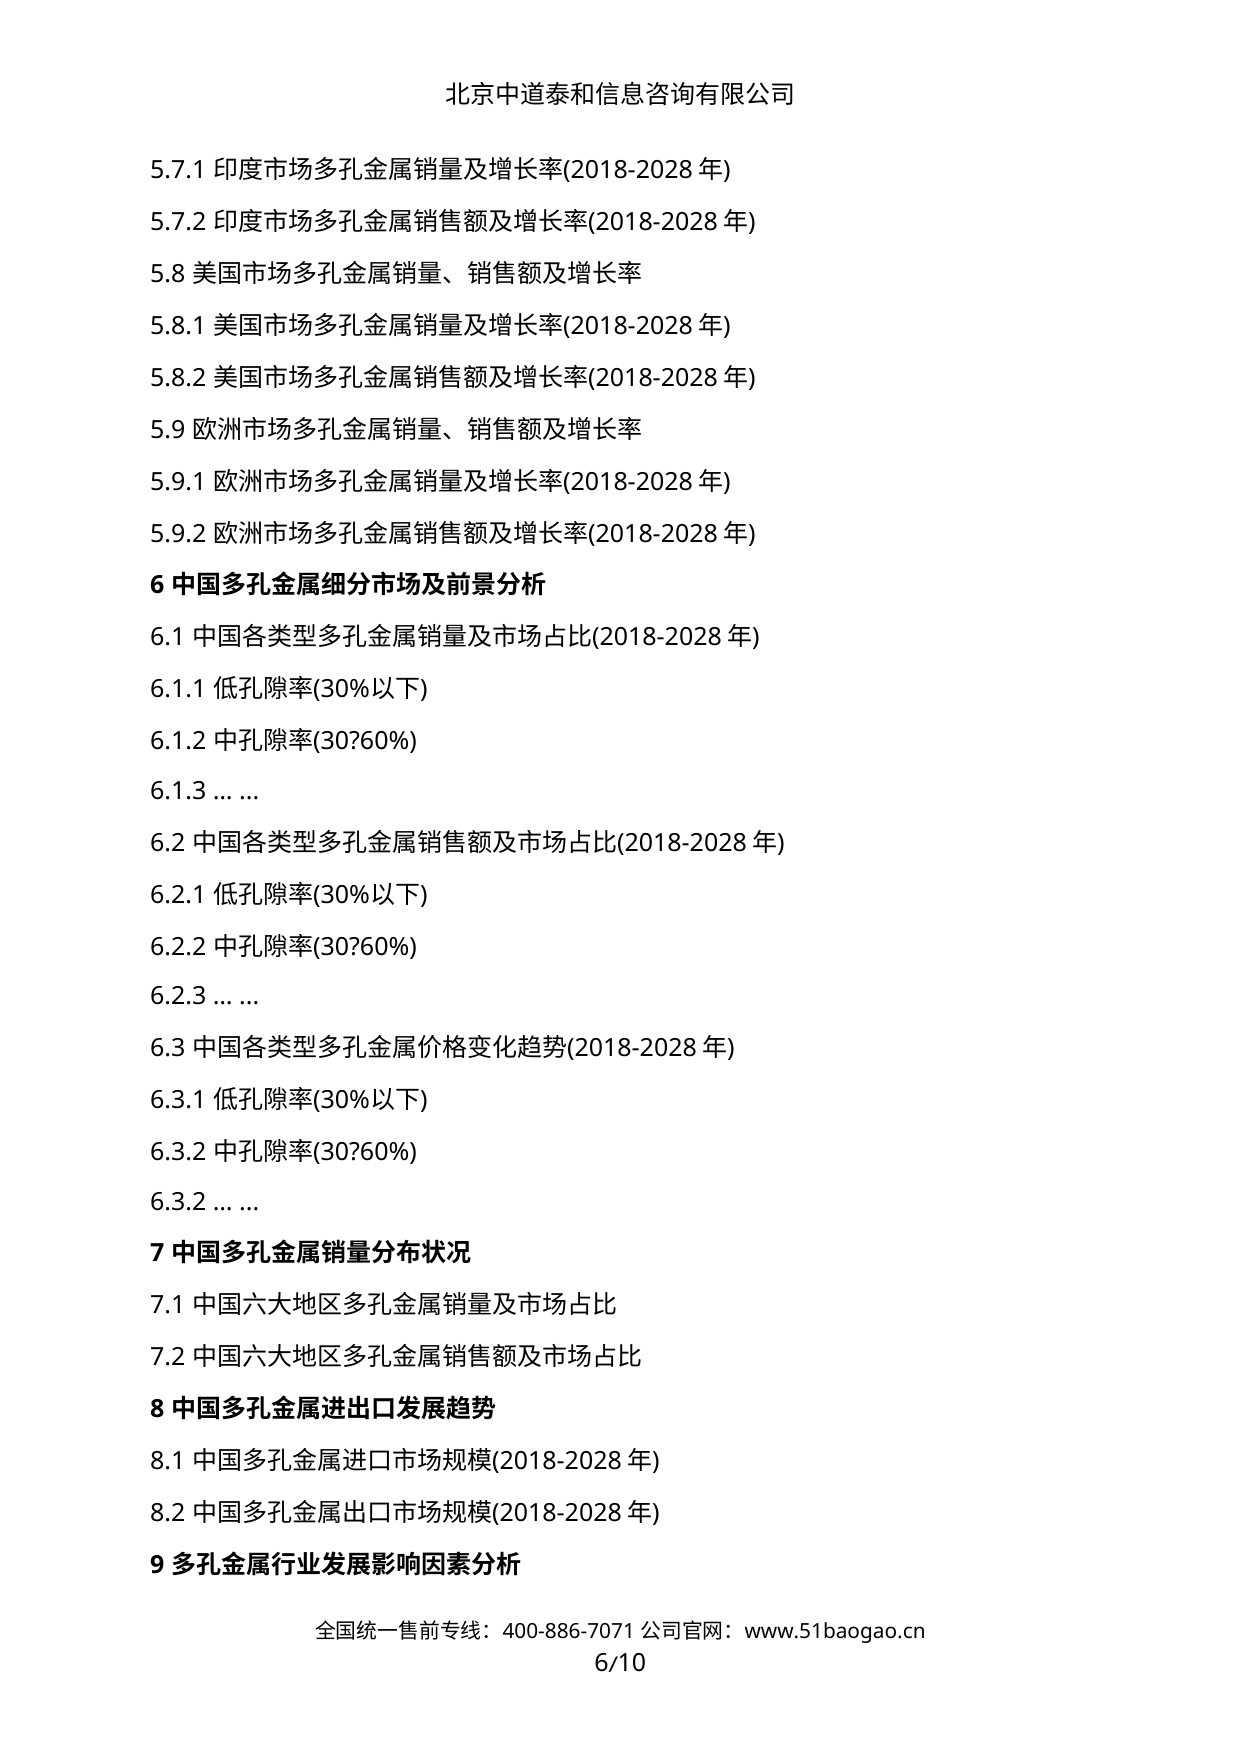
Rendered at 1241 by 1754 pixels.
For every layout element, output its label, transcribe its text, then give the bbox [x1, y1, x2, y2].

text 7.2 中国六大地区多孔金属销售额及市场占比 [150, 1337, 1090, 1373]
text 6.3.2 … ... [150, 1183, 1090, 1217]
text 8.1 中国多孔金属进口市场规模(2018-2028年) [150, 1440, 1090, 1477]
text 5.9 欧洲市场多孔金属销量、销售额及增长率 [150, 409, 1090, 446]
text 6.3 中国各类型多孔金属价格变化趋势(2018-2028年) [150, 1027, 1090, 1064]
text 6.1 中国各类型多孔金属销量及市场占比(2018-2028年) [150, 617, 1090, 653]
text 8 中国多孔金属进出口发展趋势 [150, 1388, 1090, 1425]
text 8.2 中国多孔金属出口市场规模(2018-2028年) [150, 1492, 1090, 1528]
text 6.2.1 低孔隙率(30%以下) [150, 874, 1090, 910]
text 5.8 美国市场多孔金属销量、销售额及增长率 [150, 254, 1090, 290]
text 6.2.3 … ... [150, 978, 1090, 1012]
text 6.1.3 … ... [150, 772, 1090, 807]
text 6.2.2 中孔隙率(30?60%) [150, 926, 1090, 962]
text 6.2 中国各类型多孔金属销售额及市场占比(2018-2028年) [150, 822, 1090, 858]
text 6.1.2 中孔隙率(30?60%) [150, 721, 1090, 757]
text 5.9.1 欧洲市场多孔金属销量及增长率(2018-2028年) [150, 461, 1090, 497]
text 7.1 中国六大地区多孔金属销量及市场占比 [150, 1285, 1090, 1321]
text 6.1.1 低孔隙率(30%以下) [150, 669, 1090, 705]
text 7 中国多孔金属销量分布状况 [150, 1233, 1090, 1269]
text 9 多孔金属行业发展影响因素分析 [150, 1544, 1090, 1580]
text 6.3.2 中孔隙率(30?60%) [150, 1131, 1090, 1167]
text 6 中国多孔金属细分市场及前景分析 [150, 565, 1090, 601]
text 5.8.1 美国市场多孔金属销量及增长率(2018-2028年) [150, 306, 1090, 342]
text 5.7.1 印度市场多孔金属销量及增长率(2018-2028年) [150, 150, 1090, 186]
text 6.3.1 低孔隙率(30%以下) [150, 1079, 1090, 1116]
text 5.7.2 印度市场多孔金属销售额及增长率(2018-2028年) [150, 202, 1090, 238]
text 5.9.2 欧洲市场多孔金属销售额及增长率(2018-2028年) [150, 513, 1090, 549]
text 5.8.2 美国市场多孔金属销售额及增长率(2018-2028年) [150, 357, 1090, 394]
